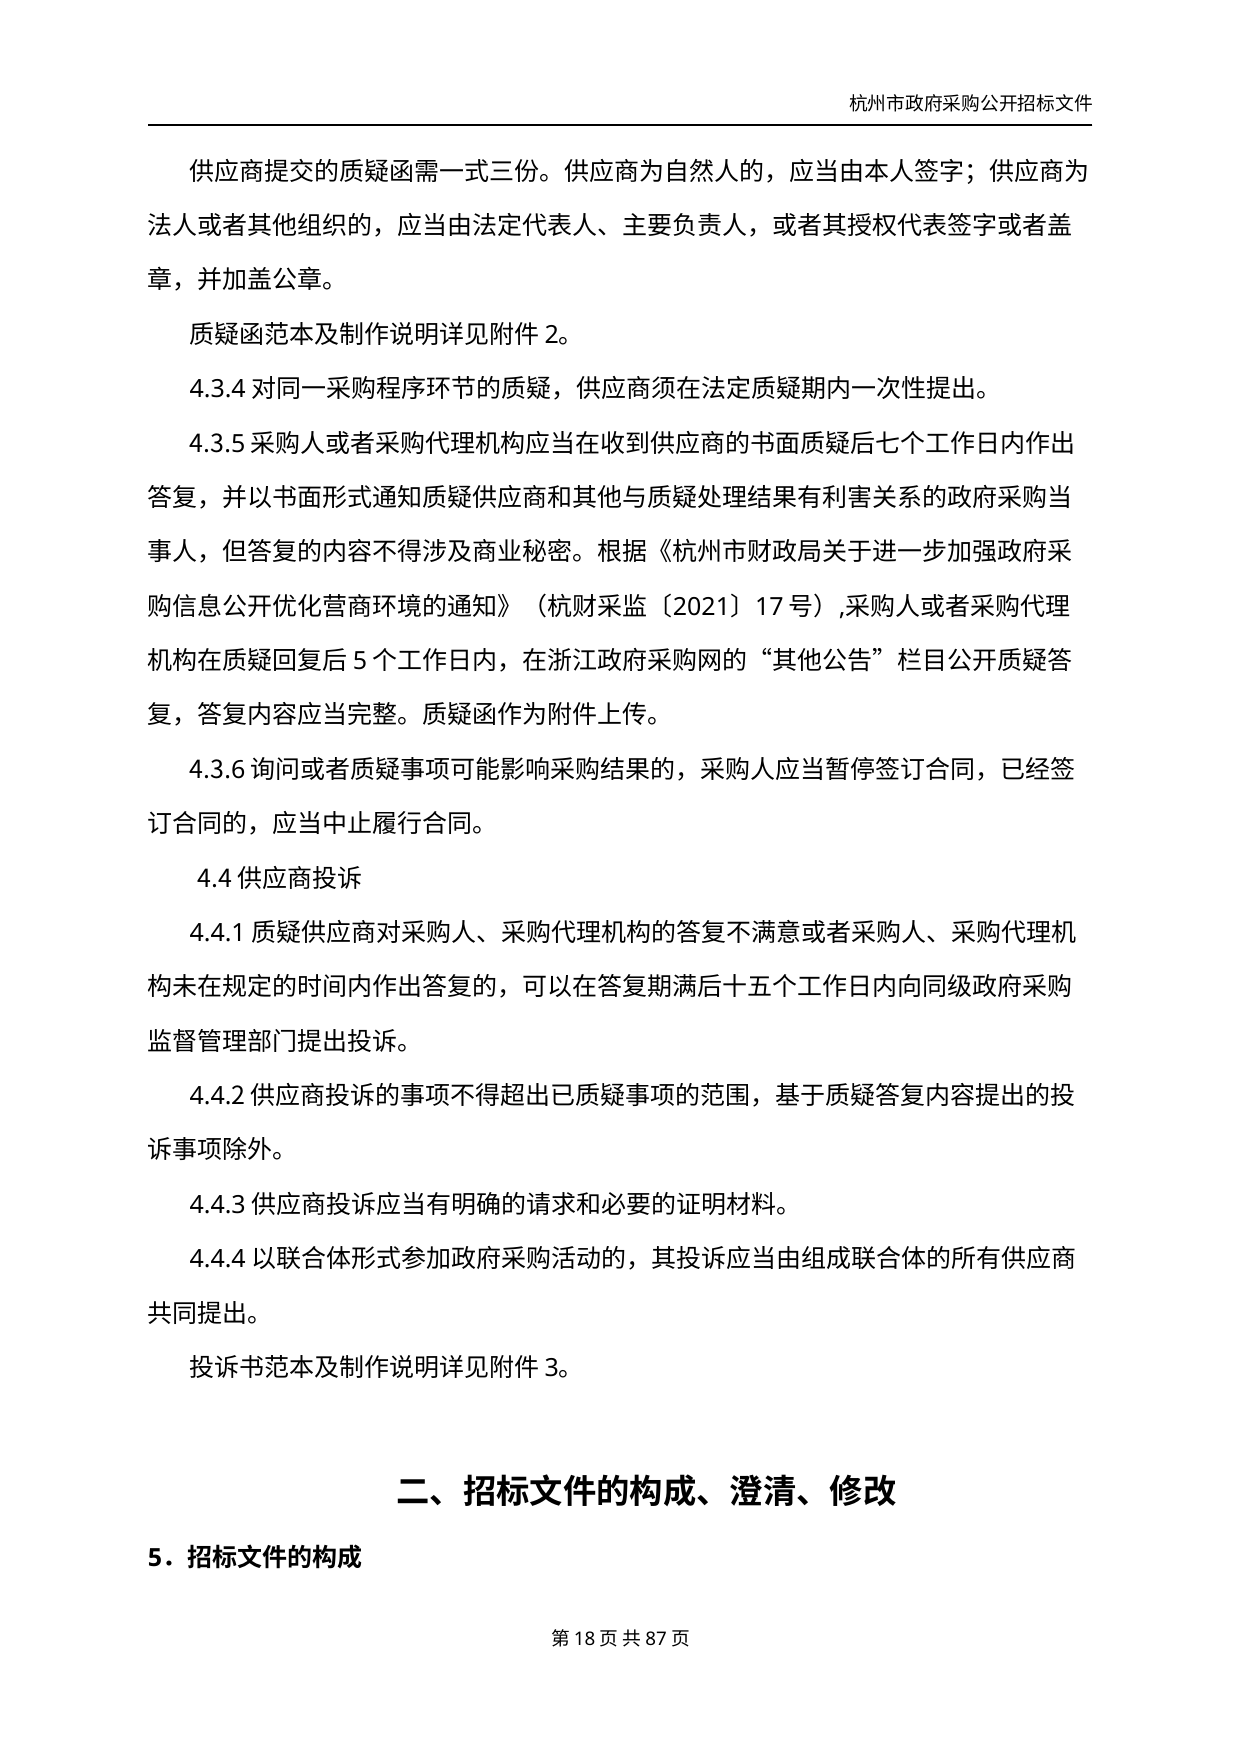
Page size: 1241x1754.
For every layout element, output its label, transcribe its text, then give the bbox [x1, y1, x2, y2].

text 4.4.3供应商投诉应当有明确的请求和必要的证明材料。 [148, 1184, 1092, 1221]
text 5．招标文件的构成 [148, 1537, 1092, 1574]
text 投诉书范本及制作说明详见附件3。 [148, 1347, 1092, 1384]
text 质疑函范本及制作说明详见附件2。 [148, 314, 1092, 351]
text 4.4.2供应商投诉的事项不得超出已质疑事项的范围，基于质疑答复内容提出的投诉事项除外。 [148, 1076, 1092, 1166]
text 4.3.4对同一采购程序环节的质疑，供应商须在法定质疑期内一次性提出。 [148, 369, 1092, 405]
text 4.4.1质疑供应商对采购人、采购代理机构的答复不满意或者采购人、采购代理机构未在规定的时间内作出答复的，可以在答复期满后十五个工作日内向同级政府采购监督管理部门提出投诉。 [148, 912, 1092, 1057]
text 4.4.4以联合体形式参加政府采购活动的，其投诉应当由组成联合体的所有供应商共同提出。 [148, 1239, 1092, 1329]
text 4.3.5采购人或者采购代理机构应当在收到供应商的书面质疑后七个工作日内作出答复，并以书面形式通知质疑供应商和其他与质疑处理结果有利害关系的政府采购当事人，但答复的内容不得涉及商业秘密。根据《杭州市财政局关于进一步加强政府采购信息公开优化营商环境的通知》（杭财采监〔2021〕17号）,采购人或者采购代理机构在质疑回复后5个工作日内，在浙江政府采购网的“其他公告”栏目公开质疑答复，答复内容应当完整。质疑函作为附件上传。 [148, 423, 1092, 731]
text 供应商提交的质疑函需一式三份。供应商为自然人的，应当由本人签字；供应商为法人或者其他组织的，应当由法定代表人、主要负责人，或者其授权代表签字或者盖章，并加盖公章。 [148, 151, 1092, 296]
text 4.4供应商投诉 [148, 858, 1092, 894]
text 4.3.6询问或者质疑事项可能影响采购结果的，采购人应当暂停签订合同，已经签订合同的，应当中止履行合同。 [148, 749, 1092, 840]
text 二、招标文件的构成、澄清、修改 [148, 1465, 1092, 1513]
